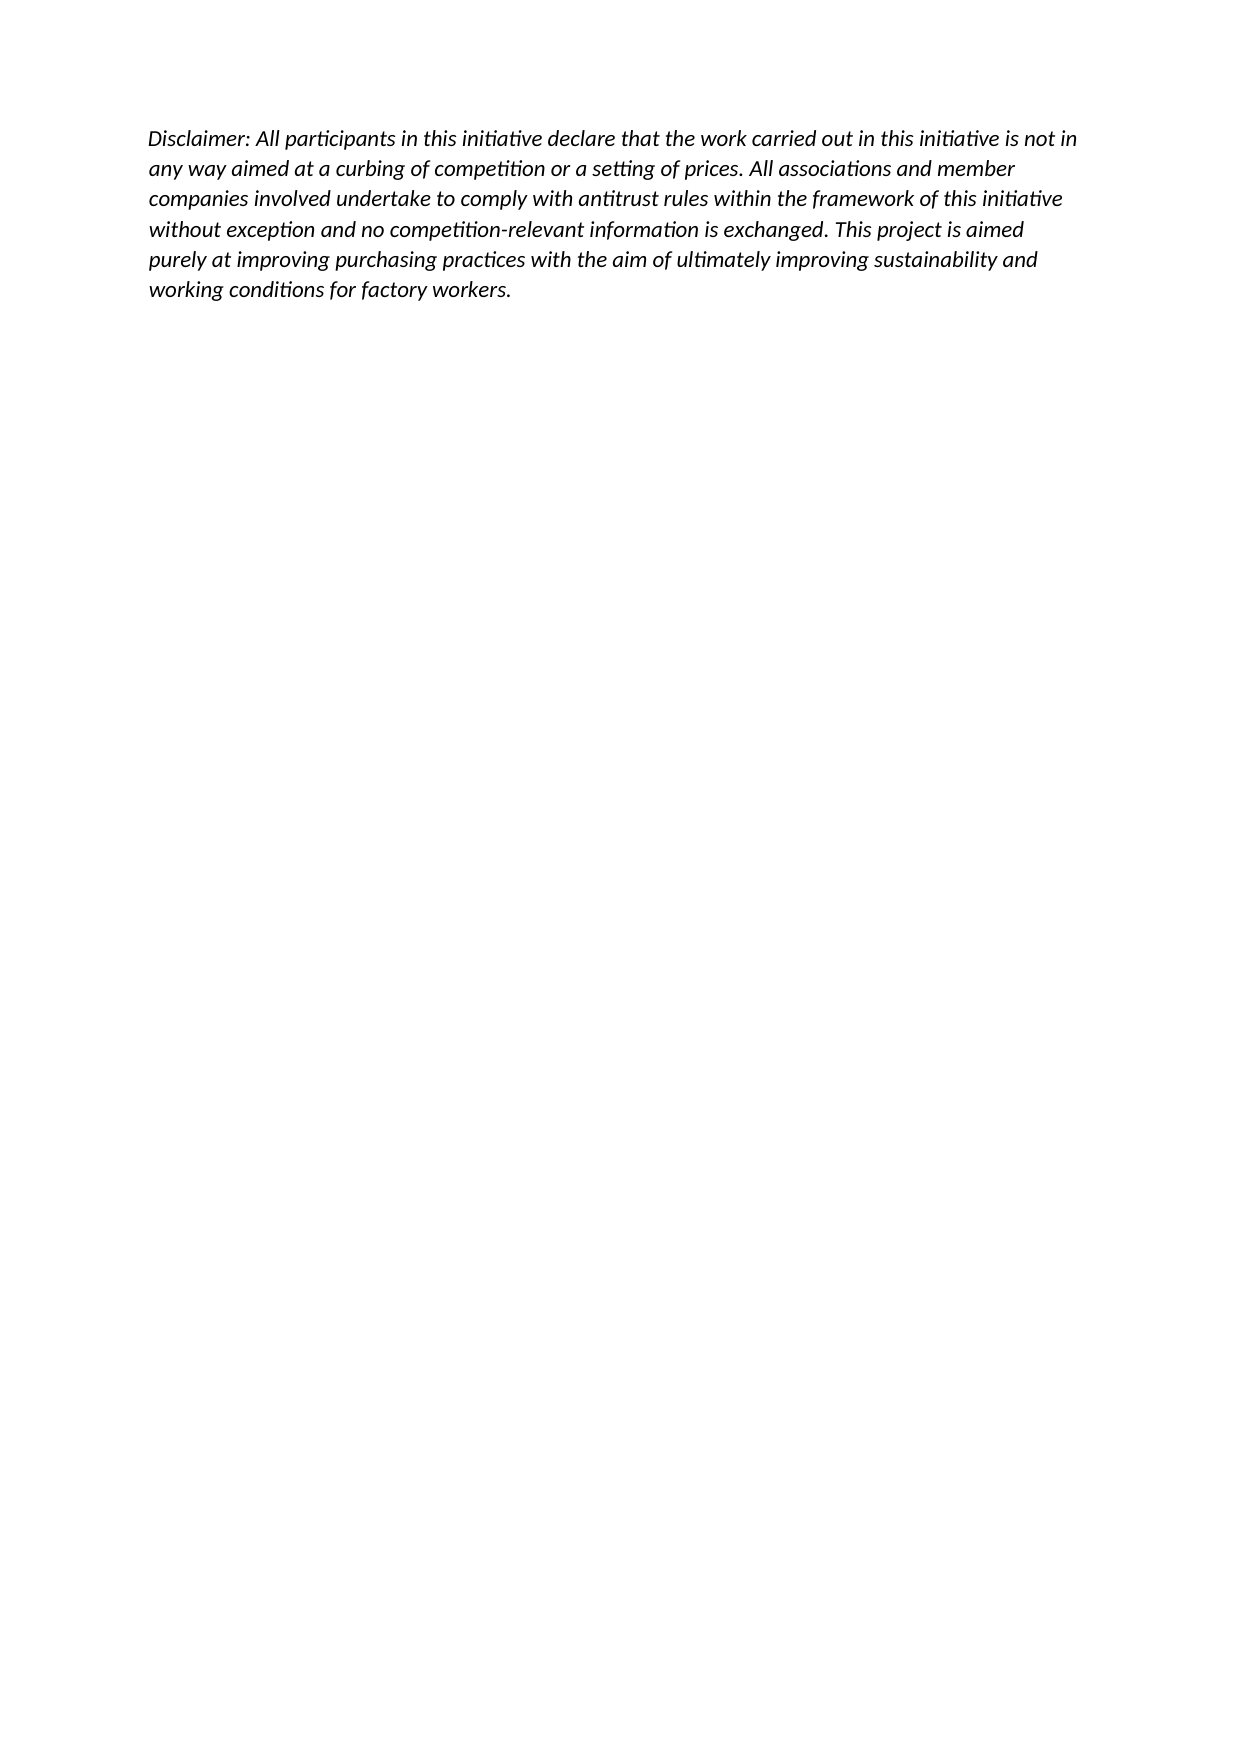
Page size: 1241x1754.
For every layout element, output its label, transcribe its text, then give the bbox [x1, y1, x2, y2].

text Disclaimer: All participants in this initiative declare that the work carried out in this initiative is not in any way aimed at a curbing of competition or a setting of prices. All associations and member companies involved undertake to comply with antitrust rules within the framework of this initiative without exception and no competition-relevant information is exchanged. This project is aimed purely at improving purchasing practices with the aim of ultimately improving sustainability and working conditions for factory workers. [148, 124, 1090, 303]
